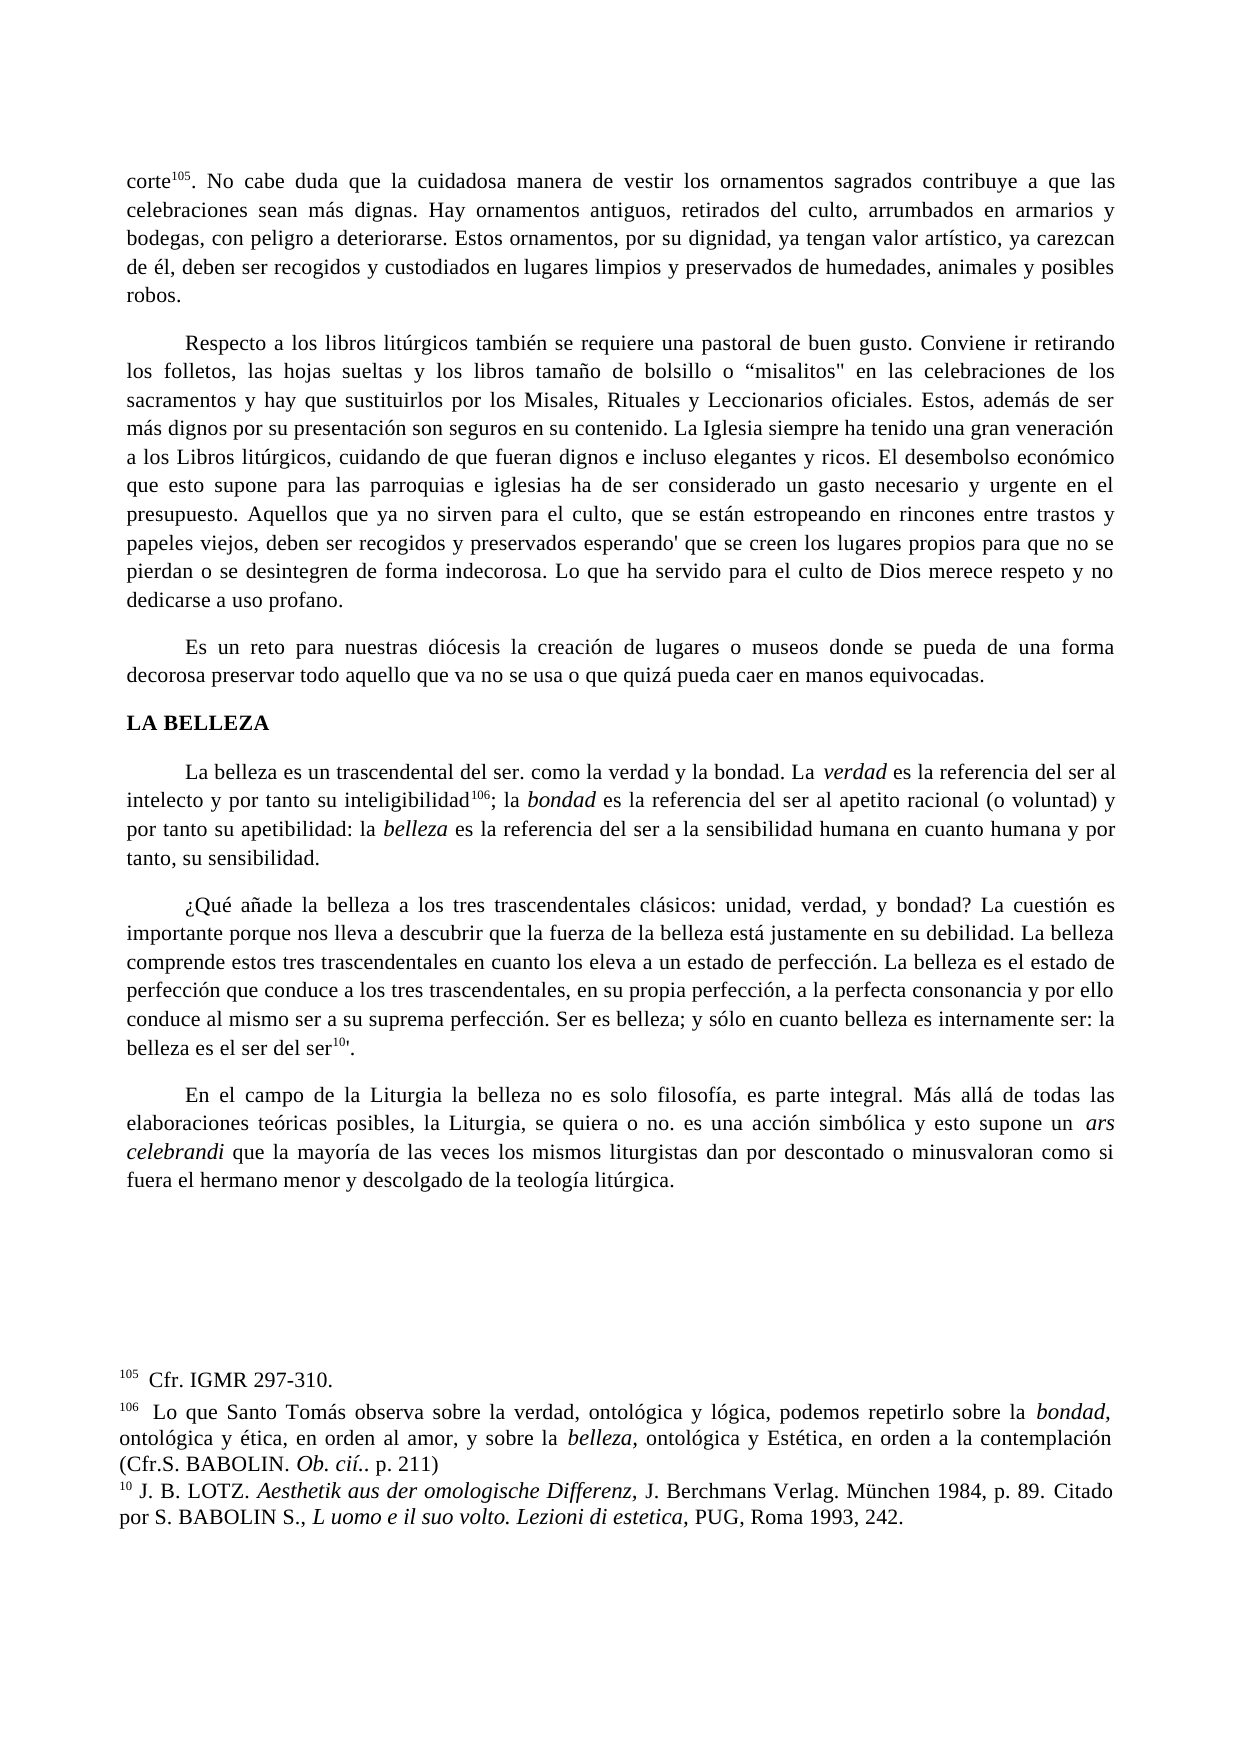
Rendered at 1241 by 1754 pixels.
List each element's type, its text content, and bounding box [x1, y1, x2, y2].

text corte105. No cabe duda que la cuidadosa manera de vestir los ornamentos sagrados contribuye a que las celebraciones sean más dignas. Hay ornamentos antiguos, retirados del culto, arrumbados en armarios y bodegas, con peligro a deteriorarse. Estos ornamentos, por su dignidad, ya tengan valor artístico, ya carezcan de él, deben ser recogidos y custodiados en lugares limpios y preservados de humedades, animales y posibles robos. [126, 166, 1117, 308]
text LA BELLEZA [126, 713, 1121, 734]
text Es un reto para nuestras diócesis la creación de lugares o museos donde se pueda de una forma decorosa preservar todo aquello que va no se usa o que quizá pueda caer en manos equivocadas. [126, 631, 1117, 688]
text En el campo de la Liturgia la belleza no es solo filosofía, es parte integral. Más allá de todas las elaboraciones teóricas posibles, la Liturgia, se quiera o no. es una acción simbólica y esto supone un ars celebrandi que la mayoría de las veces los mismos liturgistas dan por descontado o minusvaloran como si fuera el hermano menor y descolgado de la teología litúrgica. [126, 1079, 1117, 1194]
text 10 J. B. LOTZ. Aesthetik aus der omologische Differenz, J. Berchmans Verlag. München 1984, p. 89. Citado por S. BABOLIN S., L uomo e il suo volto. Lezioni di estetica, PUG, Roma 1993, 242. [119, 1478, 1113, 1530]
text Respecto a los libros litúrgicos también se requiere una pastoral de buen gusto. Conviene ir retirando los folletos, las hojas sueltas y los libros tamaño de bolsillo o “misalitos" en las celebraciones de los sacramentos y hay que sustituirlos por los Misales, Rituales y Leccionarios oficiales. Estos, además de ser más dignos por su presentación son seguros en su contenido. La Iglesia siempre ha tenido una gran veneración a los Libros litúrgicos, cuidando de que fueran dignos e incluso elegantes y ricos. El desembolso económico que esto supone para las parroquias e iglesias ha de ser considerado un gasto necesario y urgente en el presupuesto. Aquellos que ya no sirven para el culto, que se están estropeando en rincones entre trastos y papeles viejos, deben ser recogidos y preservados esperando' que se creen los lugares propios para que no se pierdan o se desintegren de forma indecorosa. Lo que ha servido para el culto de Dios merece respeto y no dedicarse a uso profano. [126, 327, 1117, 613]
text ¿Qué añade la belleza a los tres trascendentales clásicos: unidad, verdad, y bondad? La cuestión es importante porque nos lleva a descubrir que la fuerza de la belleza está justamente en su debilidad. La belleza comprende estos tres trascendentales en cuanto los eleva a un estado de perfección. La belleza es el estado de perfección que conduce a los tres trascendentales, en su propia perfección, a la perfecta consonancia y por ello conduce al mismo ser a su suprema perfección. Ser es belleza; y sólo en cuanto belleza es internamente ser: la belleza es el ser del ser10'. [126, 889, 1117, 1061]
text 105 Cfr. IGMR 297-310. [119, 1370, 1119, 1392]
text La belleza es un trascendental del ser. como la verdad y la bondad. La verdad es la referencia del ser al intelecto y por tanto su inteligibilidad106; la bondad es la referencia del ser al apetito racional (o voluntad) y por tanto su apetibilidad: la belleza es la referencia del ser a la sensibilidad humana en cuanto humana y por tanto, su sensibilidad. [126, 757, 1117, 871]
text 106 Lo que Santo Tomás observa sobre la verdad, ontológica y lógica, podemos repetirlo sobre la bondad, ontológica y ética, en orden al amor, y sobre la belleza, ontológica y Estética, en orden a la contemplación (Cfr.S. BABOLIN. Ob. cií.. p. 211) [119, 1399, 1113, 1477]
